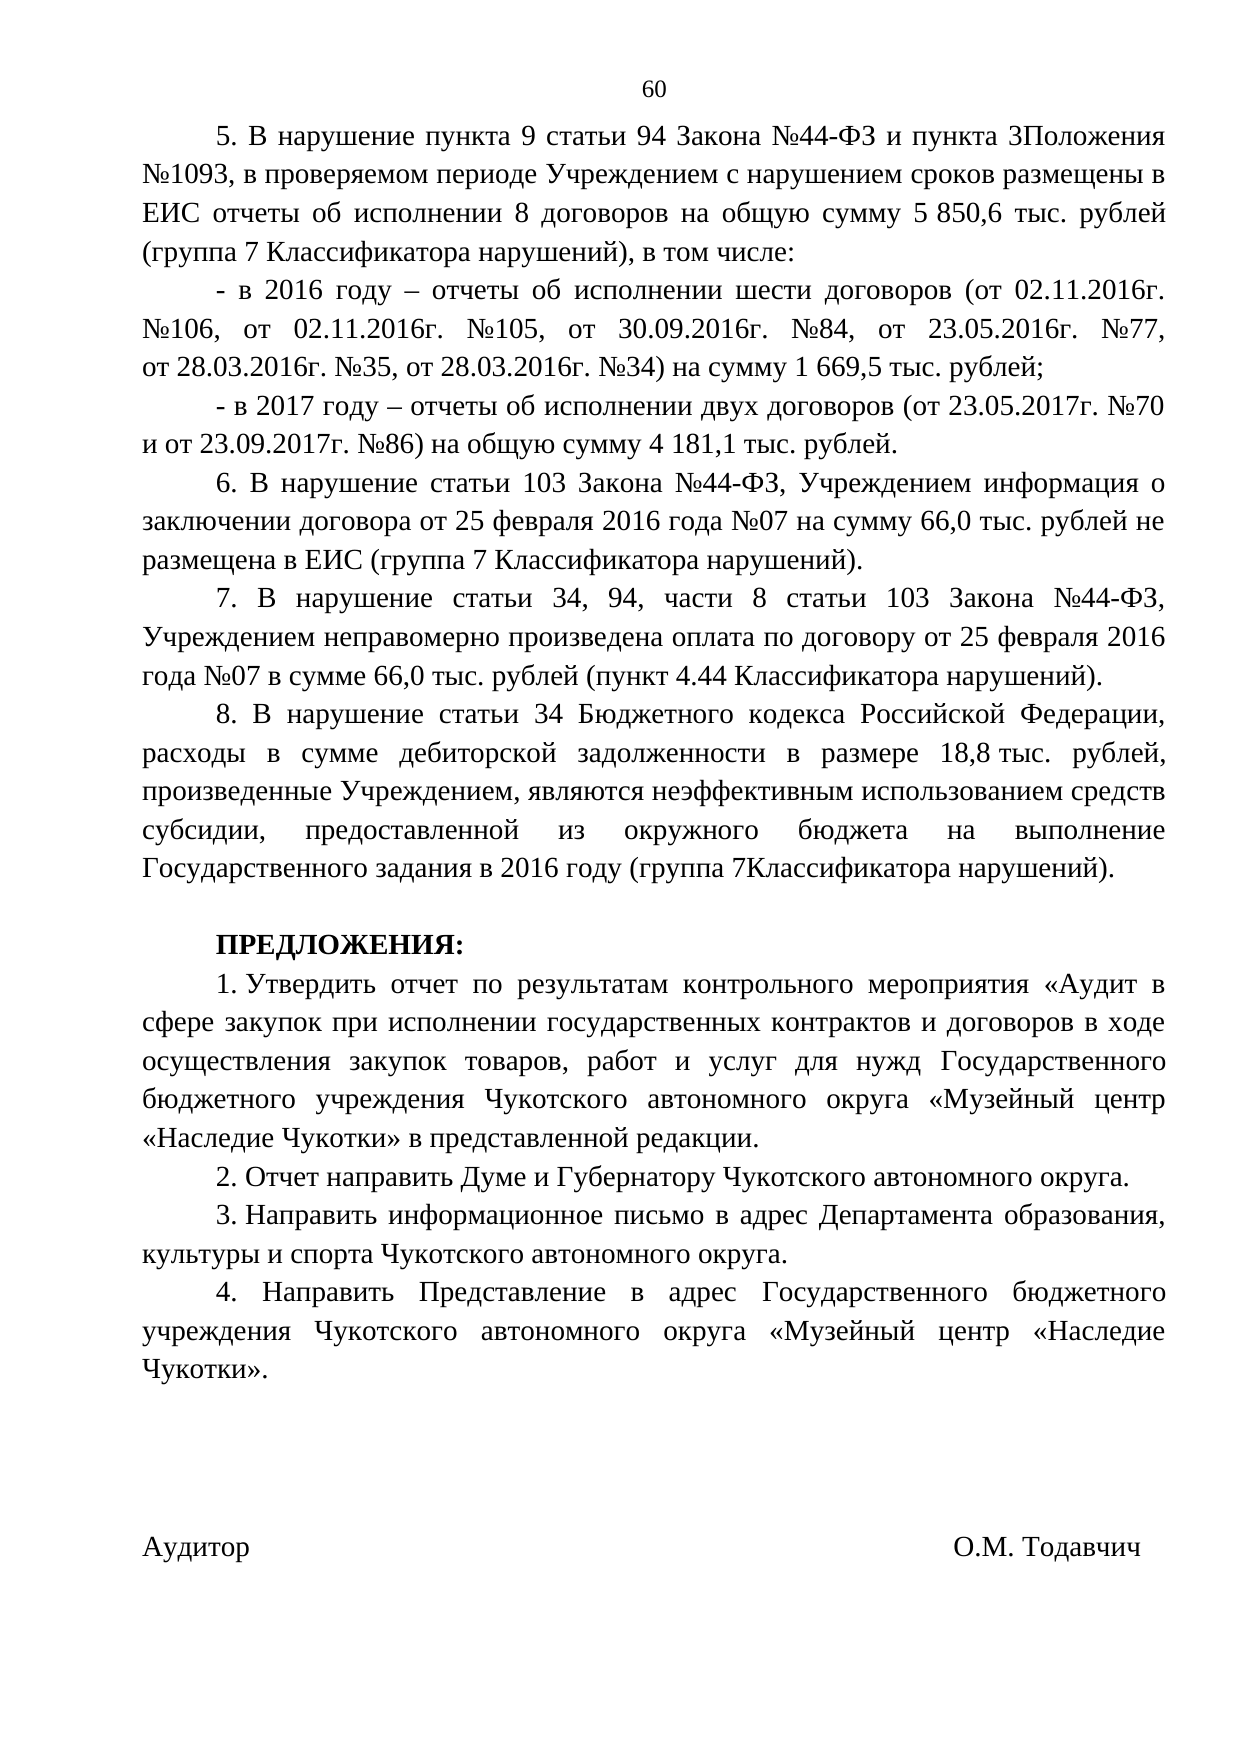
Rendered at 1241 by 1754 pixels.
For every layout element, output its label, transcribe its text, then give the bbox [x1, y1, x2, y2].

text 4. Направить Представление в адрес Государственного бюджетного учреждения Чукотского автономного округа «Музейный центр «Наследие Чукотки». [142, 1274, 1166, 1385]
text - в 2017 году – отчеты об исполнении двух договоров (от 23.05.2017г. №70 и от 23.09.2017г. №86) на общую сумму 4 181,1 тыс. рублей. [142, 388, 1166, 460]
text 8. В нарушение статьи 34 Бюджетного кодекса Российской Федерации, расходы в сумме дебиторской задолженности в размере 18,8 тыс. рублей, произведенные Учреждением, являются неэффективным использованием средств субсидии, предоставленной из окружного бюджета на выполнение Государственного задания в 2016 году (группа 7Классификатора нарушений). [142, 696, 1166, 884]
text 7. В нарушение статьи 34, 94, части 8 статьи 103 Закона №44-ФЗ, Учреждением неправомерно произведена оплата по договору от 25 февраля 2016 года №07 в сумме 66,0 тыс. рублей (пункт 4.44 Классификатора нарушений). [142, 581, 1166, 691]
text 1. Утвердить отчет по результатам контрольного мероприятия «Аудит в сфере закупок при исполнении государственных контрактов и договоров в ходе осуществления закупок товаров, работ и услуг для нужд Государственного бюджетного учреждения Чукотского автономного округа «Музейный центр «Наследие Чукотки» в представленной редакции. [142, 966, 1166, 1154]
text 6. В нарушение статьи 103 Закона №44-ФЗ, Учреждением информация о заключении договора от 25 февраля 2016 года №07 на сумму 66,0 тыс. рублей не размещена в ЕИС (группа 7 Классификатора нарушений). [142, 465, 1166, 576]
text - в 2016 году – отчеты об исполнении шести договоров (от 02.11.2016г. №106, от 02.11.2016г. №105, от 30.09.2016г. №84, от 23.05.2016г. №77, от 28.03.2016г. №35, от 28.03.2016г. №34) на сумму 1 669,5 тыс. рублей; [142, 272, 1166, 383]
text 3. Направить информационное письмо в адрес Департамента образования, культуры и спорта Чукотского автономного округа. [142, 1197, 1166, 1269]
text 2. Отчет направить Думе и Губернатору Чукотского автономного округа. [142, 1159, 1166, 1192]
text Аудитор О.М. Тодавчич [142, 1529, 1166, 1563]
text ПРЕДЛОЖЕНИЯ: [142, 927, 1166, 961]
text 5. В нарушение пункта 9 статьи 94 Закона №44-ФЗ и пункта 3Положения №1093, в проверяемом периоде Учреждением с нарушением сроков размещены в ЕИС отчеты об исполнении 8 договоров на общую сумму 5 850,6 тыс. рублей (группа 7 Классификатора нарушений), в том числе: [142, 118, 1166, 267]
